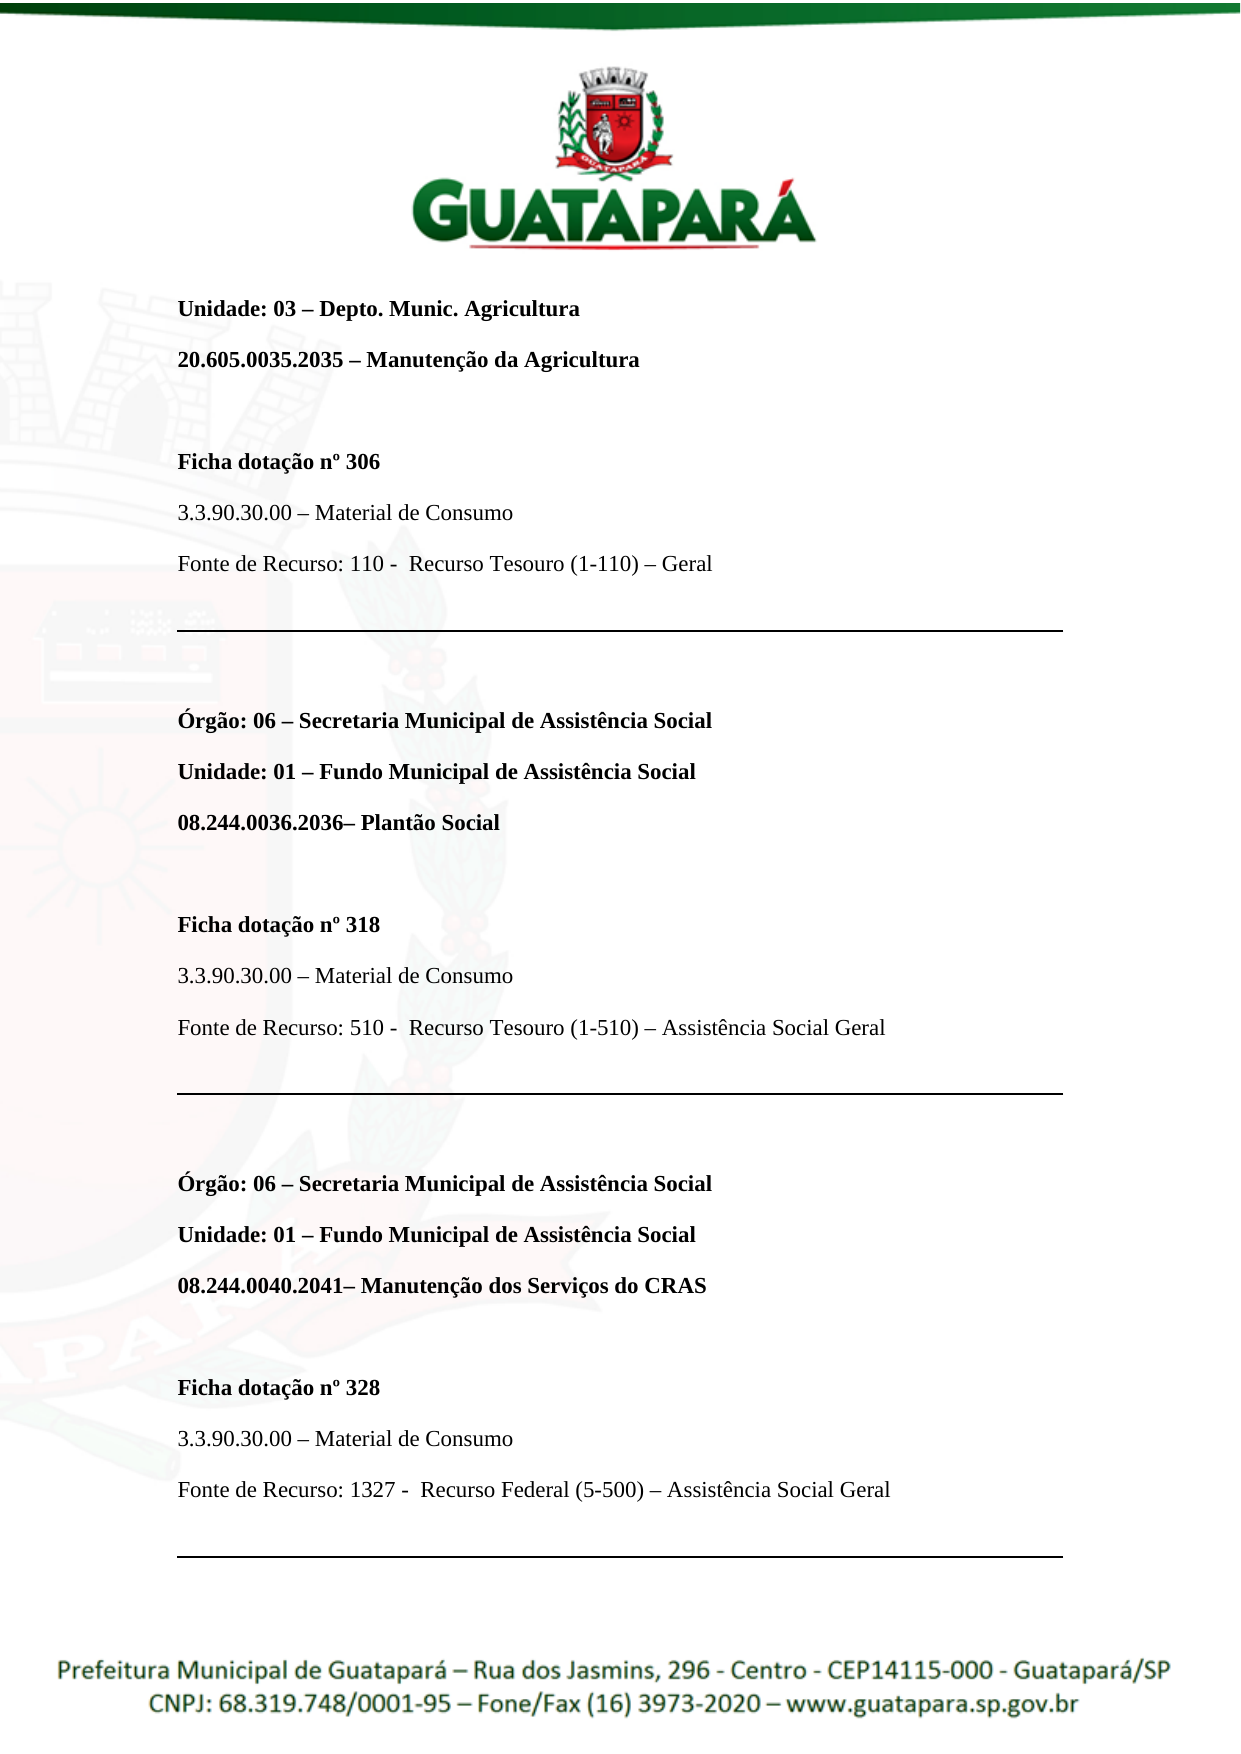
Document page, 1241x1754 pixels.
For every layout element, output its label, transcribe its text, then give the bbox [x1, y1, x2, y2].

text Unidade: 01 – Fundo Municipal de Assistência Social [177, 1221, 1063, 1248]
picture [0, 3, 1241, 1754]
text Fonte de Recurso: 510 - Recurso Tesouro (1-510) – Assistência Social Geral [177, 1013, 1063, 1040]
text Ficha dotação nº 318 [177, 911, 1063, 938]
text 3.3.90.30.00 – Material de Consumo [177, 962, 1063, 989]
text Ficha dotação nº 306 [177, 448, 1063, 475]
text 20.605.0035.2035 – Manutenção da Agricultura [177, 346, 1063, 373]
text Órgão: 06 – Secretaria Municipal de Assistência Social [177, 1170, 1063, 1197]
text 08.244.0036.2036– Plantão Social [177, 809, 1063, 836]
text Ficha dotação nº 328 [177, 1374, 1063, 1401]
text Unidade: 03 – Depto. Munic. Agricultura [177, 295, 1063, 322]
text Fonte de Recurso: 1327 - Recurso Federal (5-500) – Assistência Social Geral [177, 1477, 1063, 1503]
text Unidade: 01 – Fundo Municipal de Assistência Social [177, 758, 1063, 785]
text 3.3.90.30.00 – Material de Consumo [177, 499, 1063, 526]
text Fonte de Recurso: 110 - Recurso Tesouro (1-110) – Geral [177, 551, 1063, 577]
text 3.3.90.30.00 – Material de Consumo [177, 1426, 1063, 1452]
text 08.244.0040.2041– Manutenção dos Serviços do CRAS [177, 1272, 1063, 1299]
text Órgão: 06 – Secretaria Municipal de Assistência Social [177, 707, 1063, 734]
